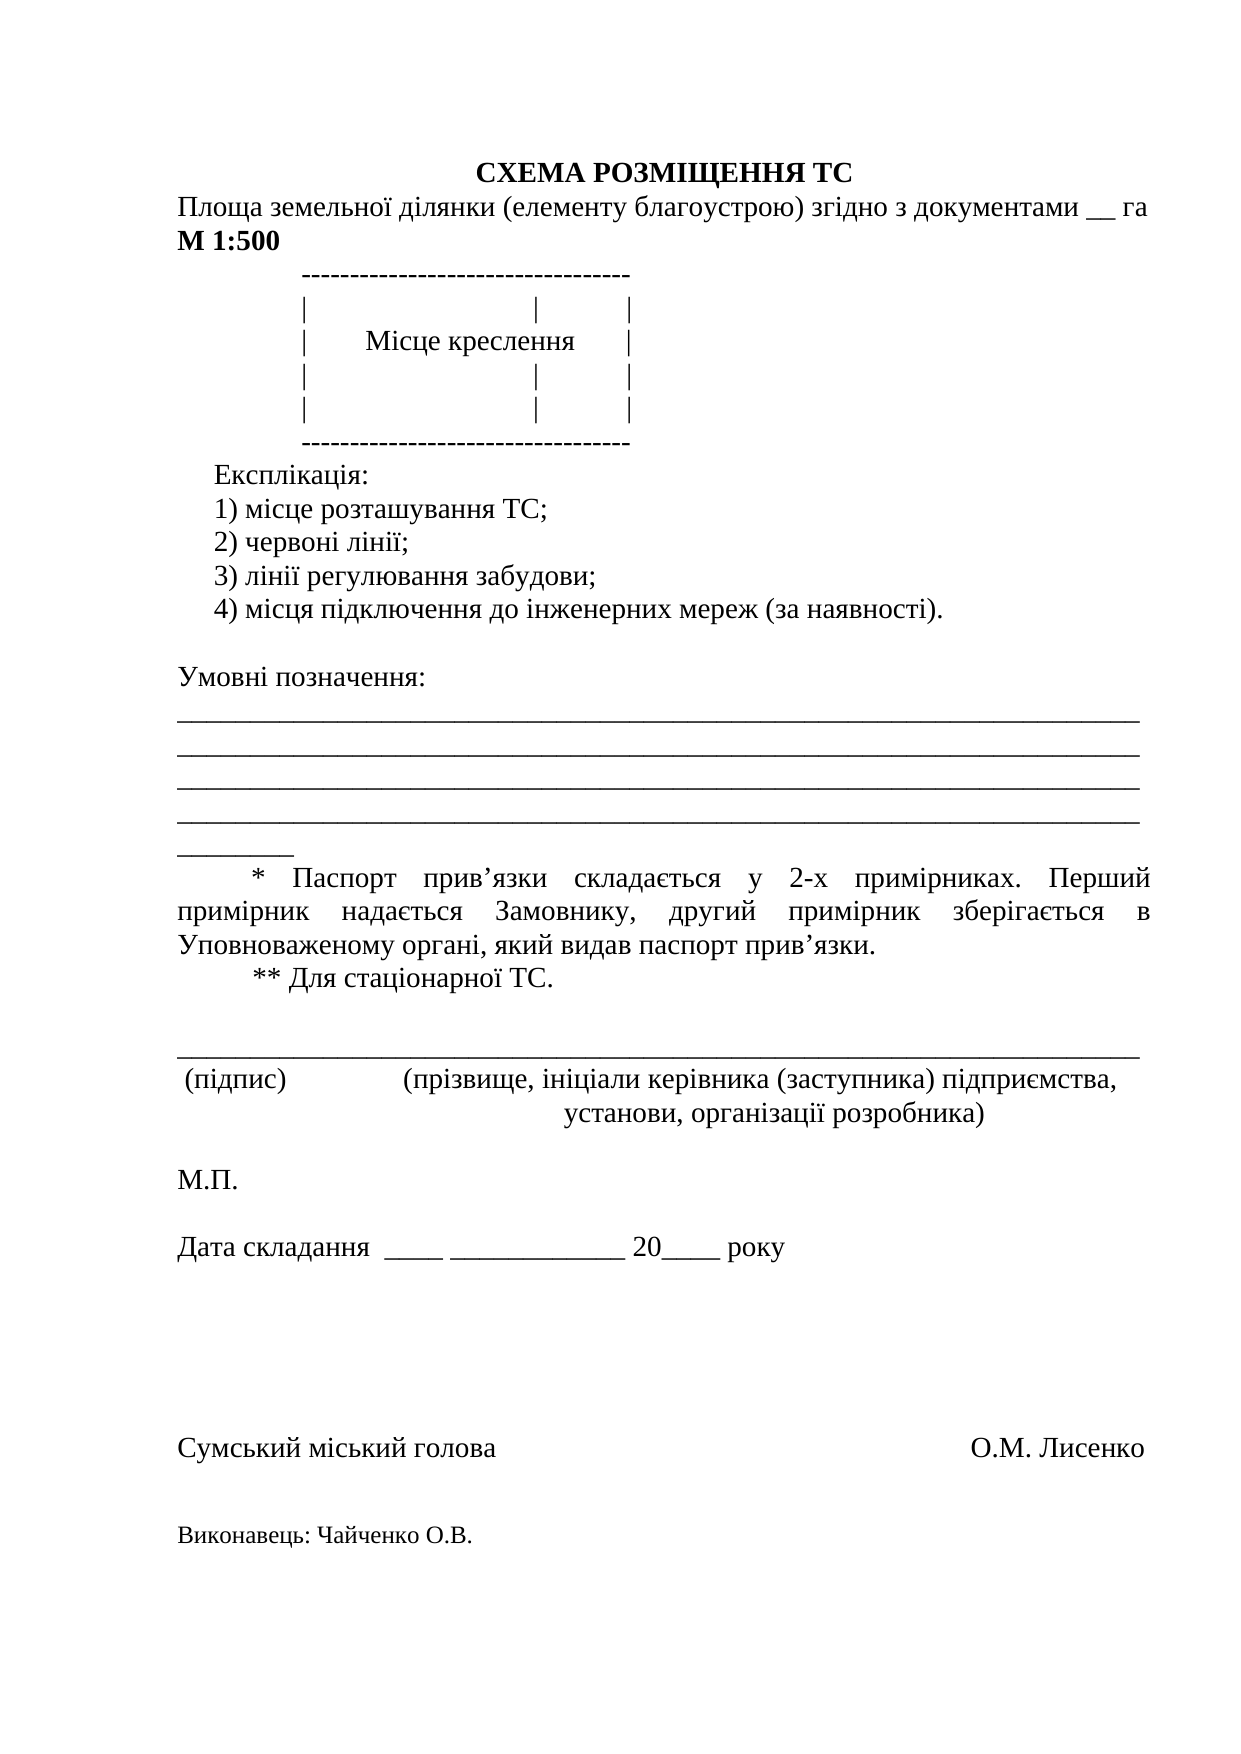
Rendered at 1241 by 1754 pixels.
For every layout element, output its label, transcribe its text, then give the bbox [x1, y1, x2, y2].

text | Місце креслення | [177, 323, 1152, 357]
text | | | [177, 390, 1152, 424]
text ________________________________________________________________________________________________________________________________________________________________________________________________________________________________________________________________________________ [177, 692, 1152, 860]
text М 1:500 [177, 223, 1152, 256]
text Експлікація: [177, 457, 1152, 491]
text Умовні позначення: [177, 659, 1152, 692]
text Виконавець: Чайченко О.В. [177, 1520, 1152, 1549]
text __________________________________________________________________ [177, 1028, 1152, 1061]
text СХЕМА РОЗМІЩЕННЯ ТС [177, 156, 1152, 189]
text 2) червоні лінії; [177, 524, 1152, 558]
text М.П. [177, 1162, 1152, 1195]
text 4) місця підключення до інженерних мереж (за наявності). [177, 592, 1152, 659]
text * Паспорт прив’язки складається у 2-х примірниках. Перший примірник надається Замовнику, другий примірник зберігається в Уповноваженому органі, який видав паспорт прив’язки. [177, 860, 1152, 961]
text Сумський міський голова О.М. Лисенко [177, 1431, 1152, 1464]
text Площа земельної ділянки (елементу благоустрою) згідно з документами __ га [177, 189, 1152, 223]
text ---------------------------------- [177, 424, 1152, 457]
text | | | [177, 357, 1152, 390]
text установи, організації розробника) [177, 1095, 1152, 1128]
text ** Для стаціонарної ТС. [177, 961, 1152, 994]
text 1) місце розташування ТС; [177, 491, 1152, 524]
text ---------------------------------- [177, 256, 1152, 290]
text (підпис) (прізвище, ініціали керівника (заступника) підприємства, [177, 1061, 1152, 1095]
text | | | [177, 290, 1152, 323]
text Дата складання ____ ____________ 20____ року [177, 1229, 1152, 1262]
text 3) лінії регулювання забудови; [177, 558, 1152, 592]
